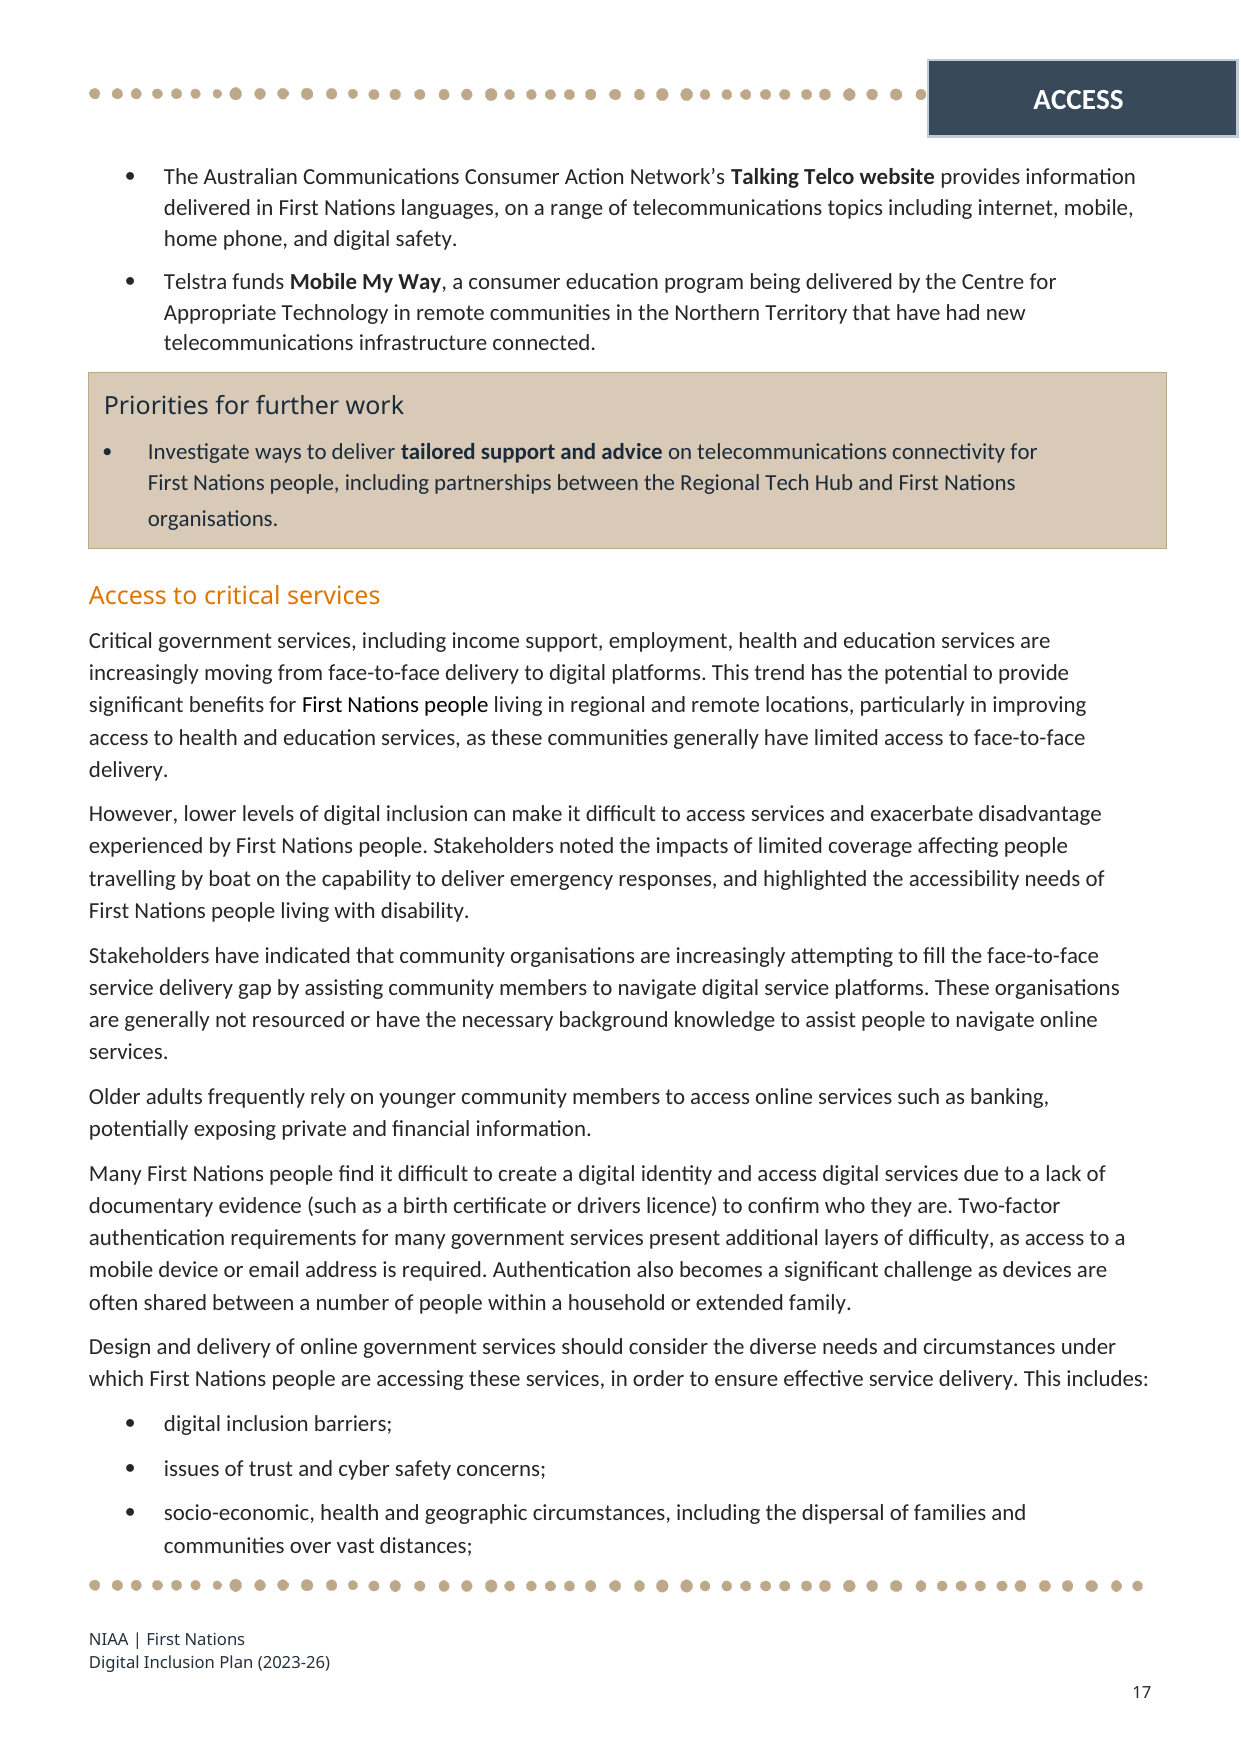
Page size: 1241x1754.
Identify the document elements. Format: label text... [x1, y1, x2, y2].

text Many First Nations people find it difficult to create a digital identity and access digital services due to a lack of documentary evidence (such as a birth certificate or drivers licence) to confirm who they are. Two-factor authentication requirements for many government services present additional layers of difficulty, as access to a mobile device or email address is required. Authentication also becomes a significant challenge as devices are often shared between a number of people within a household or extended family. [89, 1159, 1152, 1316]
text Priorities for further work [89, 373, 1166, 421]
text Design and delivery of online government services should consider the diverse needs and circumstances under which First Nations people are accessing these services, in order to ensure effective service delivery. This includes: [89, 1332, 1152, 1392]
list Investigate ways to deliver tailored support and advice on telecommunications connectivity for First Nations people, including partnerships between the Regional Tech Hub and First Nations organisations. [89, 422, 1166, 548]
picture [88, 78, 927, 109]
list socio-economic, health and geographic circumstances, including the dispersal of families and communities over vast distances; [126, 1498, 1152, 1559]
picture [88, 1569, 1152, 1601]
list Telstra funds Mobile My Way, a consumer education program being delivered by the Centre for Appropriate Technology in remote communities in the Northern Territory that have had new telecommunications infrastructure connected. [126, 267, 1152, 357]
text Critical government services, including income support, employment, health and education services are increasingly moving from face-to-face delivery to digital platforms. This trend has the potential to provide significant benefits for First Nations people living in regional and remote locations, particularly in improving access to health and education services, as these communities generally have limited access to face-to-face delivery. [89, 626, 1152, 783]
text However, lower levels of digital inclusion can make it difficult to access services and exacerbate disadvantage experienced by First Nations people. Stakeholders noted the impacts of limited coverage affecting people travelling by boat on the capability to deliver emergency responses, and highlighted the accessibility needs of First Nations people living with disability. [89, 799, 1152, 924]
text Stakeholders have indicated that community organisations are increasingly attempting to fill the face-to-face service delivery gap by assisting community members to navigate digital service platforms. These organisations are generally not resourced or have the necessary background knowledge to assist people to navigate online services. [89, 941, 1152, 1065]
list digital inclusion barriers; [126, 1409, 1152, 1437]
list issues of trust and cyber safety concerns; [126, 1454, 1152, 1482]
text Older adults frequently rely on younger community members to access online services such as banking, potentially exposing private and financial information. [89, 1082, 1152, 1142]
list The Australian Communications Consumer Action Network’s Talking Telco website provides information delivered in First Nations languages, on a range of telecommunications topics including internet, mobile, home phone, and digital safety. [126, 162, 1152, 252]
subtitle Access to critical services [89, 577, 1152, 611]
